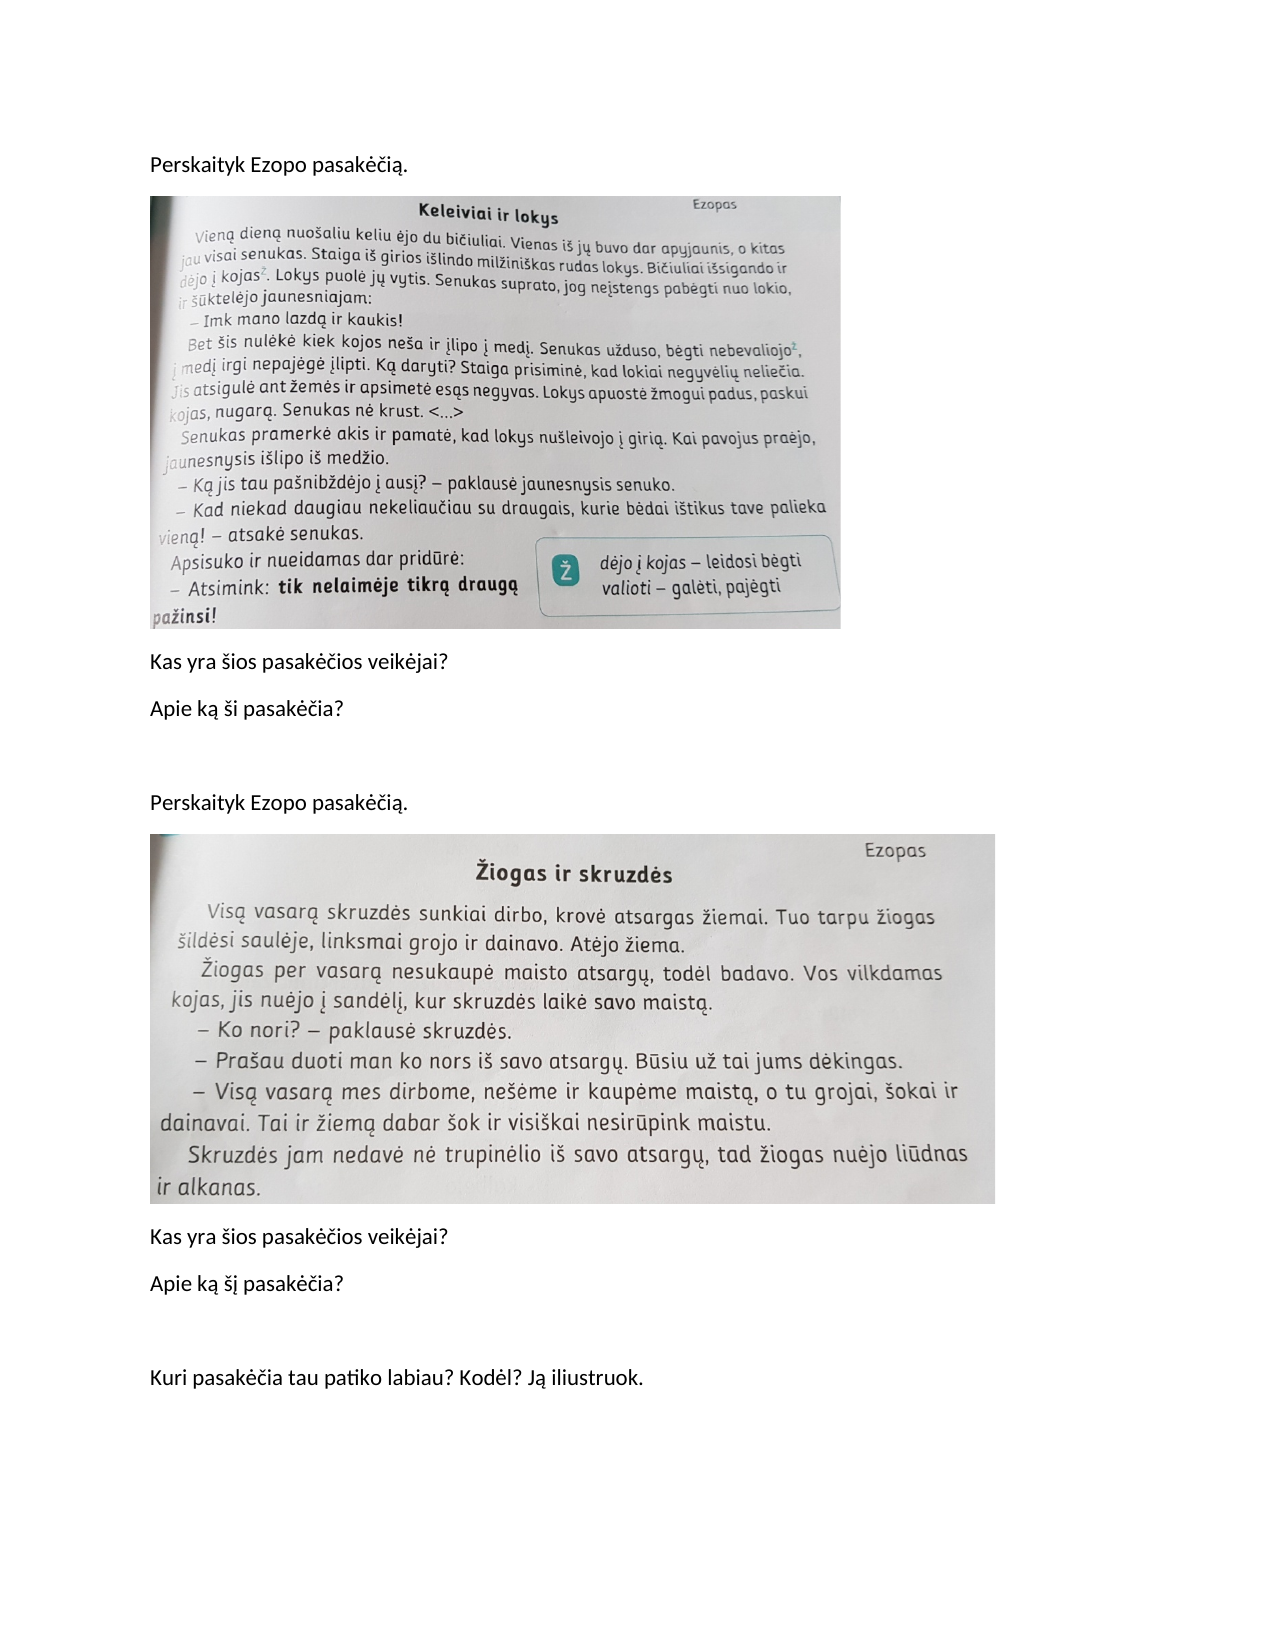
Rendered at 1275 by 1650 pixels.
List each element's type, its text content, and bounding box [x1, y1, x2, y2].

text Kuri pasakėčia tau patiko labiau? Kodėl? Ją iliustruok. [150, 1363, 1125, 1391]
picture [150, 834, 996, 1204]
text Kas yra šios pasakėčios veikėjai? [150, 647, 1125, 675]
text Perskaityk Ezopo pasakėčią. [150, 788, 1125, 816]
text Perskaityk Ezopo pasakėčią. [150, 150, 1125, 178]
text Apie ką šį pasakėčia? [150, 1269, 1125, 1297]
picture [150, 196, 841, 629]
text Apie ką ši pasakėčia? [150, 694, 1125, 722]
text Kas yra šios pasakėčios veikėjai? [150, 1222, 1125, 1250]
